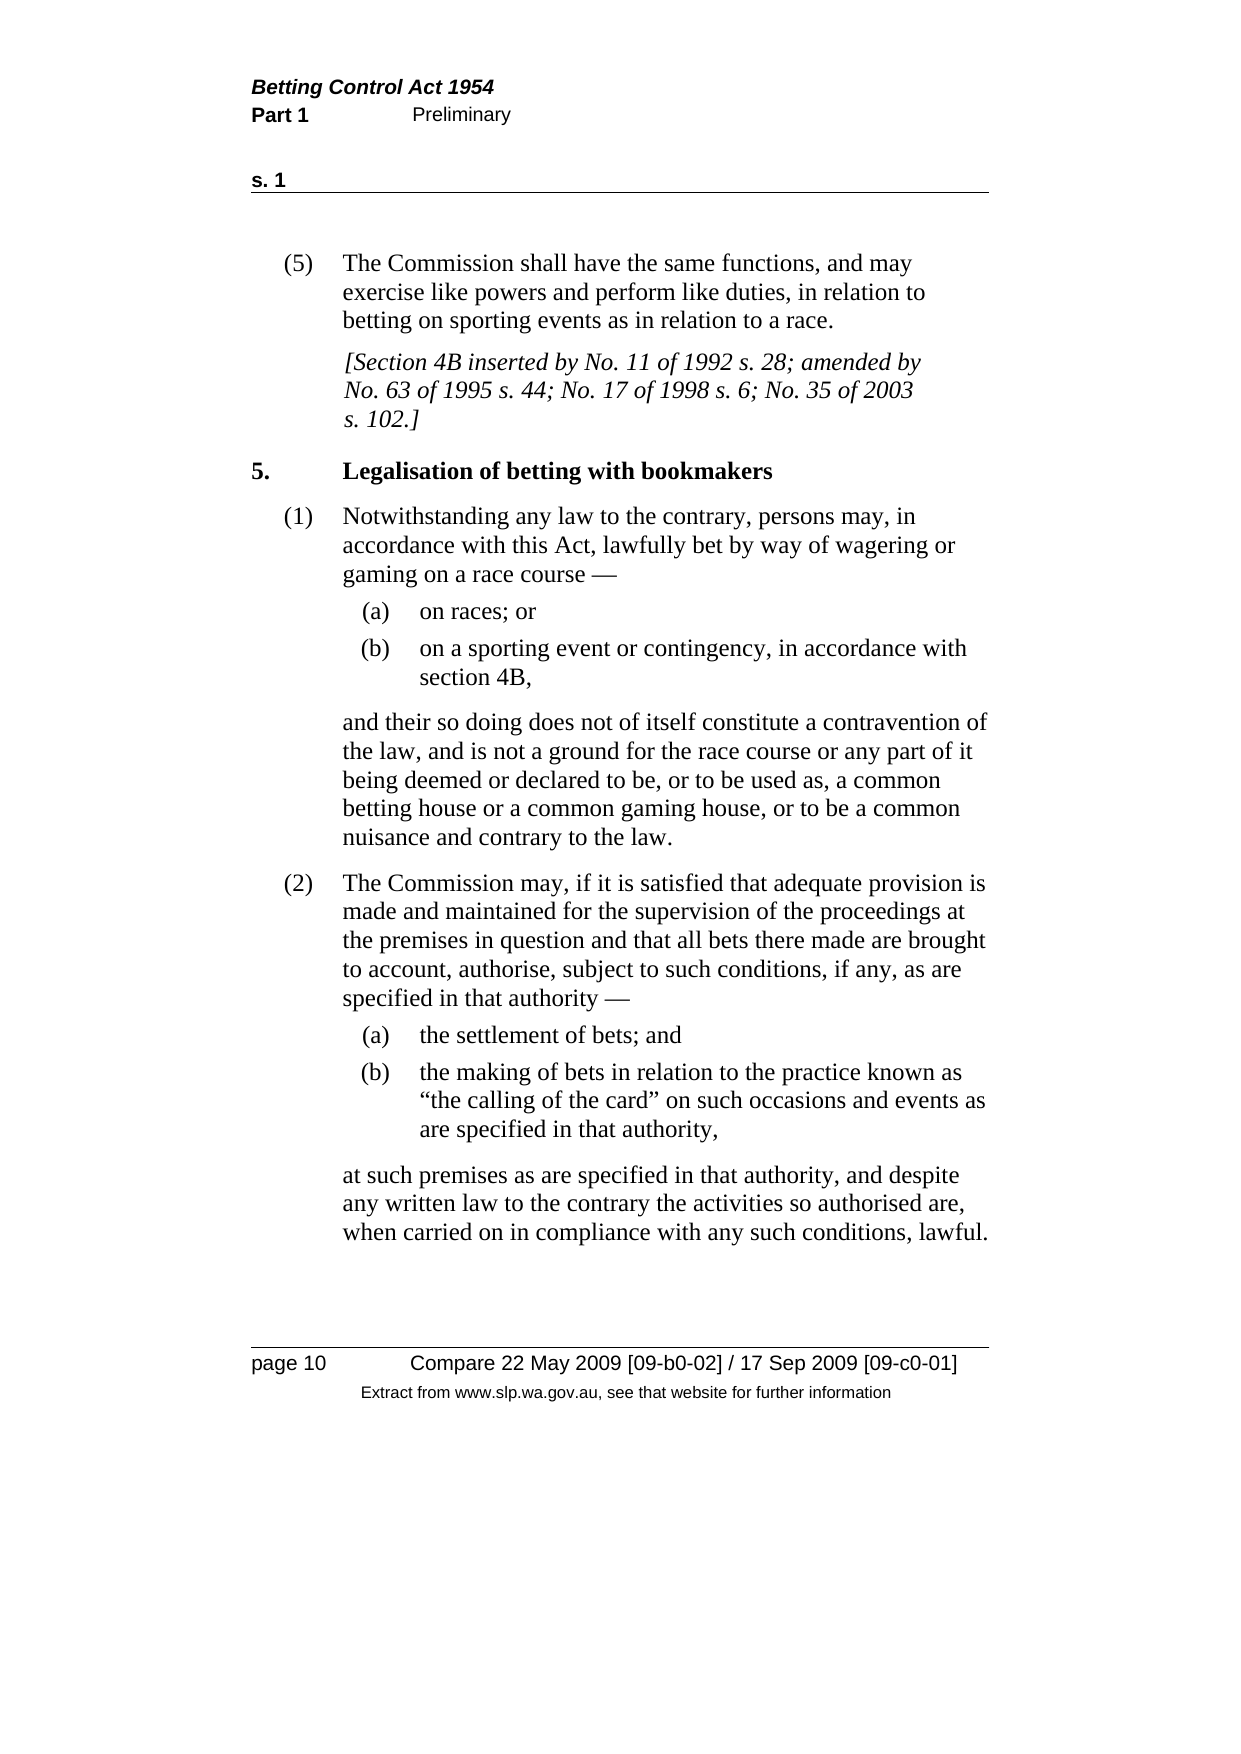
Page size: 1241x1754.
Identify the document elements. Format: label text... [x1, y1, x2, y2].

text (b) on a sporting event or contingency, in accordance with section 4B, [251, 633, 989, 691]
subtitle 5. Legalisation of betting with bookmakers [251, 456, 989, 485]
text at such premises as are specified in that authority, and despite any written law to the contrary the activities so authorised are, when carried on in compliance with any such conditions, lawful. [251, 1160, 989, 1246]
text (2) The Commission may, if it is satisfied that adequate provision is made and maintained for the supervision of the proceedings at the premises in question and that all bets there made are brought to account, authorise, subject to such conditions, if any, as are specified in that authority — [251, 868, 989, 1011]
text (a) the settlement of bets; and [251, 1020, 989, 1048]
text (1) Notwithstanding any law to the contrary, persons may, in accordance with this Act, lawfully bet by way of wagering or gaming on a race course — [251, 501, 989, 588]
text and their so doing does not of itself constitute a contravention of the law, and is not a ground for the race course or any part of it being deemed or declared to be, or to be used as, a common betting house or a common gaming house, or to be a common nuisance and contrary to the law. [251, 707, 989, 851]
text (5) The Commission shall have the same functions, and may exercise like powers and perform like duties, in relation to betting on sporting events as in relation to a race. [251, 248, 989, 334]
text (b) the making of bets in relation to the practice known as “the calling of the card” on such occasions and events as are specified in that authority, [251, 1057, 989, 1143]
text [Section 4B inserted by No. 11 of 1992 s. 28; amended by No. 63 of 1995 s. 44; No. 17 of 1998 s. 6; No. 35 of 2003 s. 102.] [251, 347, 989, 433]
text (a) on races; or [251, 596, 989, 625]
